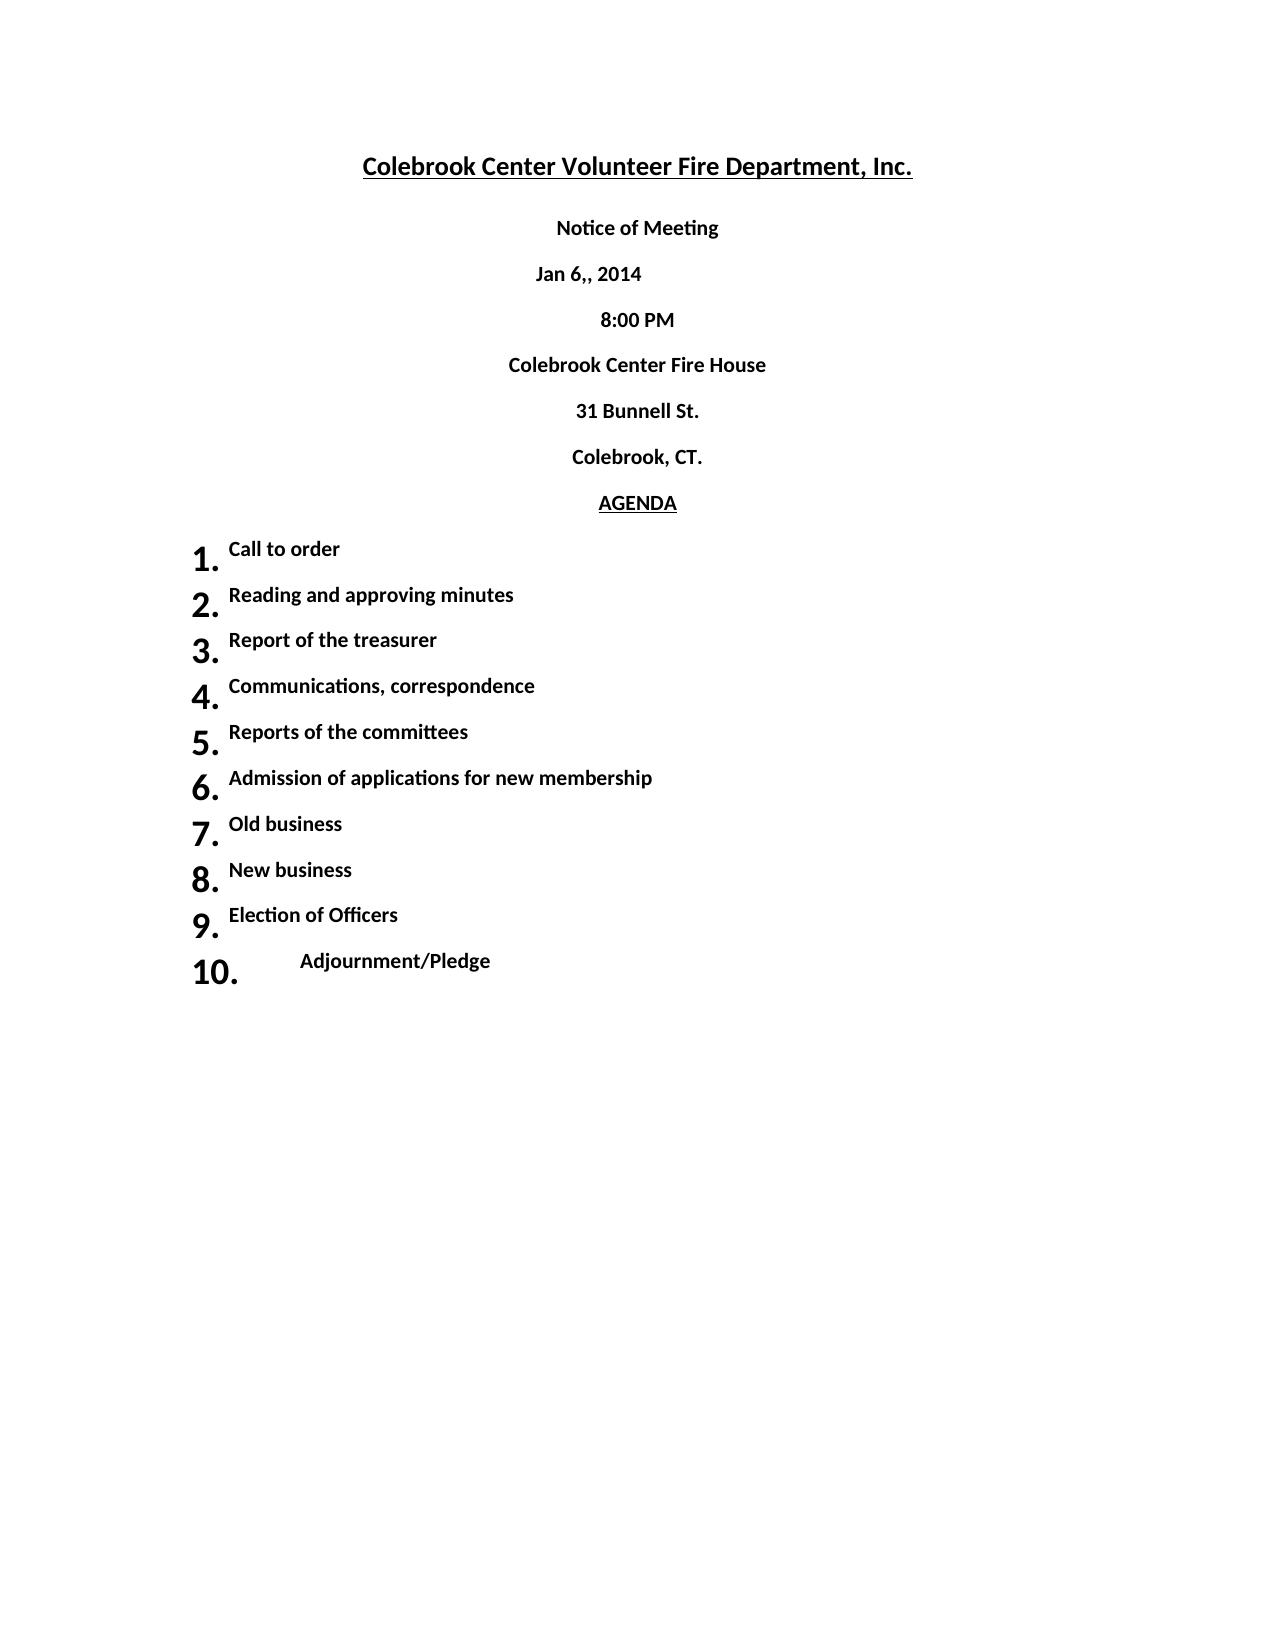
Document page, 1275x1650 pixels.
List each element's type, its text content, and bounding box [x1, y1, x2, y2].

text AGENDA [150, 489, 1125, 535]
list Election of Officers [191, 902, 1125, 948]
list Report of the treasurer [191, 627, 1125, 673]
text Colebrook, CT. [150, 443, 1125, 489]
list Communications, correspondence [191, 673, 1125, 718]
list Reading and approving minutes [191, 581, 1125, 627]
text Colebrook Center Fire House [150, 352, 1125, 398]
list Old business [191, 810, 1125, 856]
text 8:00 PM [150, 306, 1125, 352]
text 31 Bunnell St. [150, 398, 1125, 443]
text Jan 6,, 2014 [150, 260, 1125, 306]
list Admission of applications for new membership [191, 764, 1125, 810]
text Colebrook Center Volunteer Fire Department, Inc. [150, 150, 1125, 206]
list Reports of the committees [191, 718, 1125, 764]
list Adjournment/Pledge [191, 948, 1125, 993]
list New business [191, 856, 1125, 902]
text Notice of Meeting [150, 214, 1125, 260]
list Call to order [191, 535, 1125, 581]
